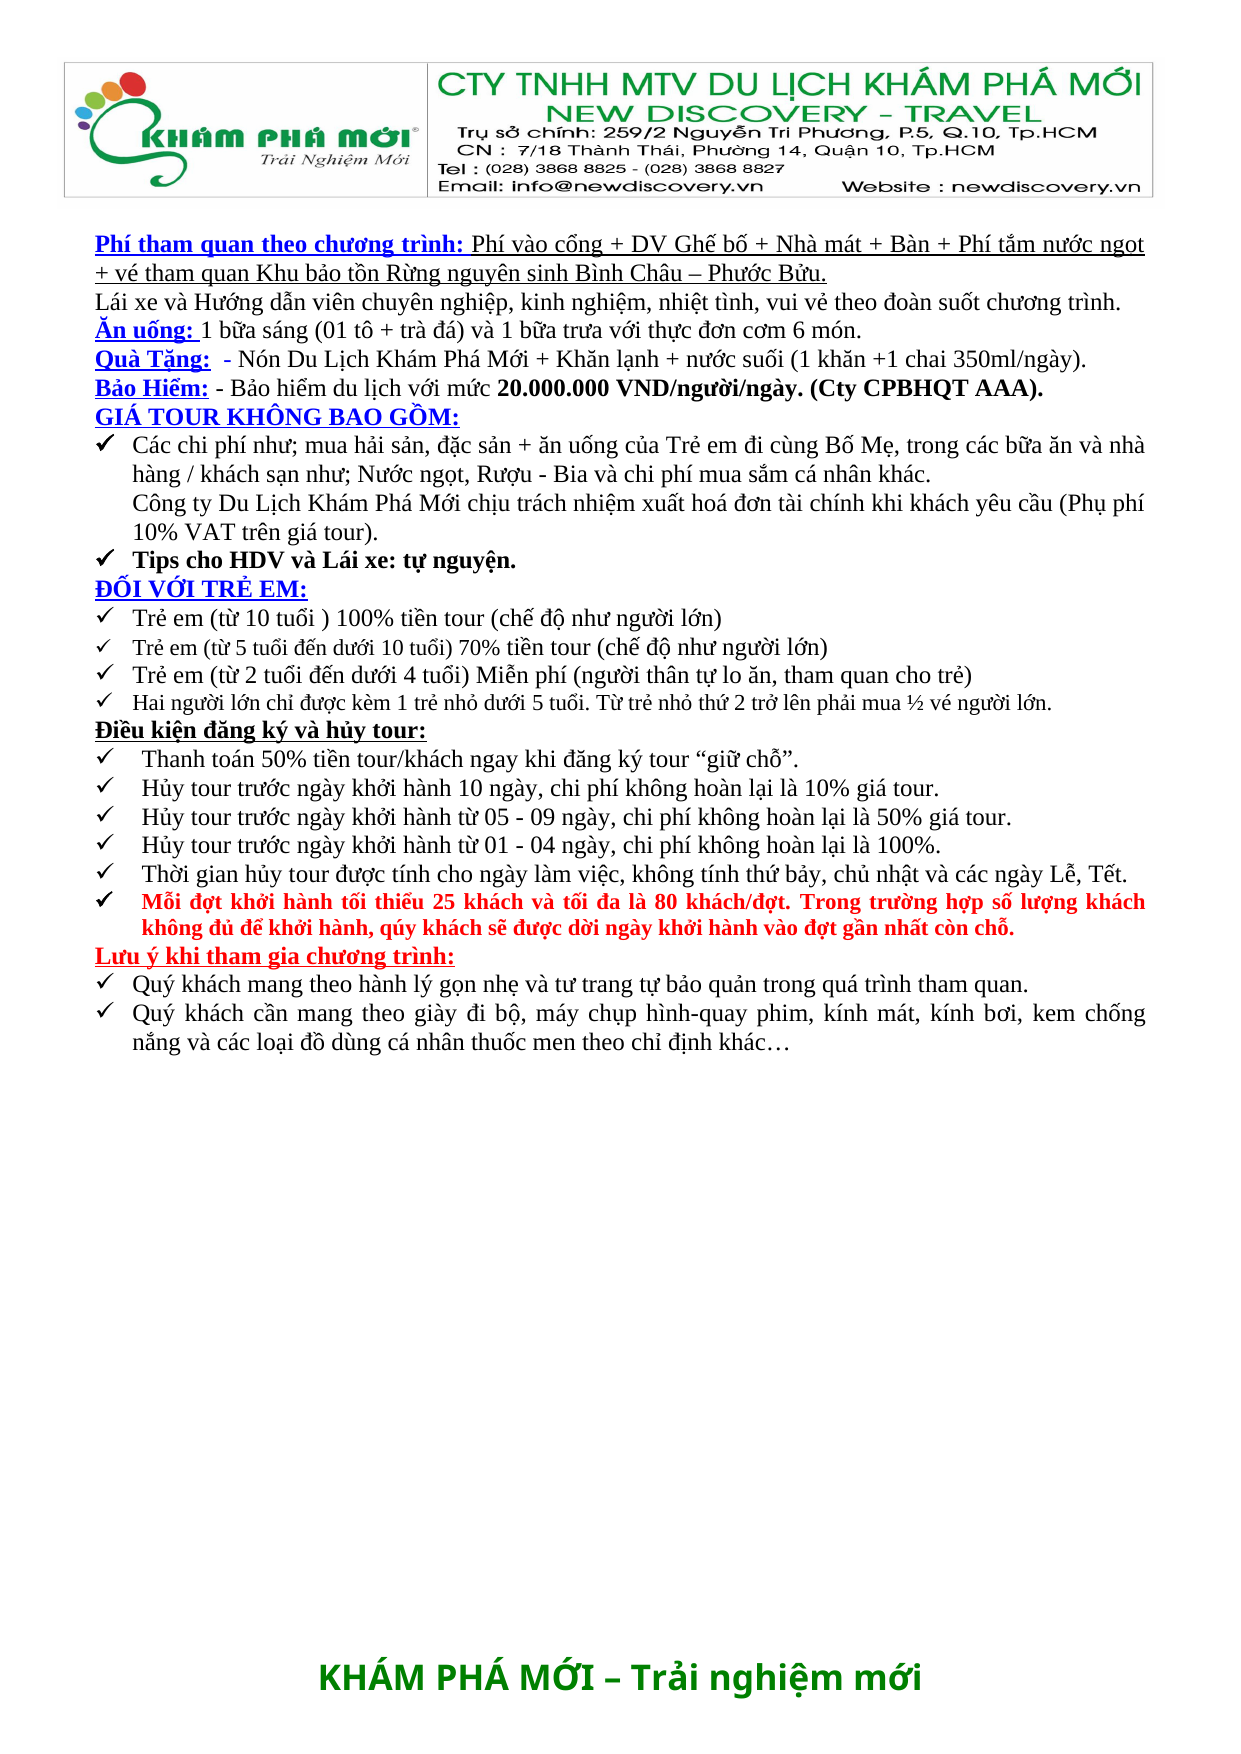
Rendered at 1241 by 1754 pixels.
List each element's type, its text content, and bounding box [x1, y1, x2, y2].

list Hủy tour trước ngày khởi hành 10 ngày, chi phí không hoàn lại là 10% giá tour. [94, 773, 1146, 802]
list Thời gian hủy tour được tính cho ngày làm việc, không tính thứ bảy, chủ nhật và các ngày Lễ, Tết. [94, 859, 1146, 888]
list Quý khách cần mang theo giày đi bộ, máy chụp hình-quay phim, kính mát, kính bơi, kem chống nắng và các loại đồ dùng cá nhân thuốc men theo chỉ định khác… [94, 998, 1146, 1056]
list Hai người lớn chỉ được kèm 1 trẻ nhỏ dưới 5 tuổi. Từ trẻ nhỏ thứ 2 trở lên phải mua ½ vé người lớn. [94, 689, 1122, 716]
list Quý khách mang theo hành lý gọn nhẹ và tư trang tự bảo quản trong quá trình tham quan. [94, 969, 1146, 998]
text Quà Tặng: - Nón Du Lịch Khám Phá Mới + Khăn lạnh + nước suối (1 khăn +1 chai 350ml/ngày). [94, 344, 1146, 373]
list Ăn uống: 1 bữa sáng (01 tô + trà đá) và 1 bữa trưa với thực đơn cơm 6 món. [94, 315, 1146, 344]
text Lưu ý khi tham gia chương trình: [94, 941, 1122, 969]
text Phí tham quan theo chương trình: Phí vào cổng + DV Ghế bố + Nhà mát + Bàn + Phí tắm nước ngọt + vé tham quan Khu bảo tồn Rừng nguyên sinh Bình Châu – Phước Bửu. [94, 229, 1146, 287]
text Công ty Du Lịch Khám Phá Mới chịu trách nhiệm xuất hoá đơn tài chính khi khách yêu cầu (Phụ phí 10% VAT trên giá tour). [132, 488, 1146, 545]
list Các chi phí như; mua hải sản, đặc sản + ăn uống của Trẻ em đi cùng Bố Mẹ, trong các bữa ăn và nhà hàng / khách sạn như; Nước ngọt, Rượu - Bia và chi phí mua sắm cá nhân khác. [94, 430, 1146, 488]
list Lái xe và Hướng dẫn viên chuyên nghiệp, kinh nghiệm, nhiệt tình, vui vẻ theo đoàn suốt chương trình. [94, 287, 1146, 315]
list Trẻ em (từ 2 tuổi đến dưới 4 tuổi) Miễn phí (người thân tự lo ăn, tham quan cho trẻ) [94, 660, 1122, 689]
list Trẻ em (từ 5 tuổi đến dưới 10 tuổi) 70% tiền tour (chế độ như người lớn) [94, 632, 1122, 660]
list Tips cho HDV và Lái xe: tự nguyện. [94, 545, 1122, 574]
text GIÁ TOUR KHÔNG BAO GỒM: [94, 402, 1146, 430]
list Hủy tour trước ngày khởi hành từ 05 - 09 ngày, chi phí không hoàn lại là 50% giá tour. [94, 802, 1146, 831]
text Bảo Hiểm: - Bảo hiểm du lịch với mức 20.000.000 VND/người/ngày. (Cty CPBHQT AAA). [94, 373, 1146, 402]
list Trẻ em (từ 10 tuổi ) 100% tiền tour (chế độ như người lớn) [94, 603, 1122, 632]
list Điều kiện đăng ký và hủy tour: [94, 716, 1122, 744]
text ĐỐI VỚI TRẺ EM: [94, 574, 1122, 603]
list Thanh toán 50% tiền tour/khách ngay khi đăng ký tour “giữ chỗ”. [94, 744, 1146, 773]
list Mỗi đợt khởi hành tối thiểu 25 khách và tối đa là 80 khách/đợt. Trong trường hợp số lượng khách không đủ để khởi hành, qúy khách sẽ được dời ngày khởi hành vào đợt gần nhất còn chỗ. [94, 888, 1146, 941]
picture [57, 56, 1166, 209]
list Hủy tour trước ngày khởi hành từ 01 - 04 ngày, chi phí không hoàn lại là 100%. [94, 831, 1146, 859]
